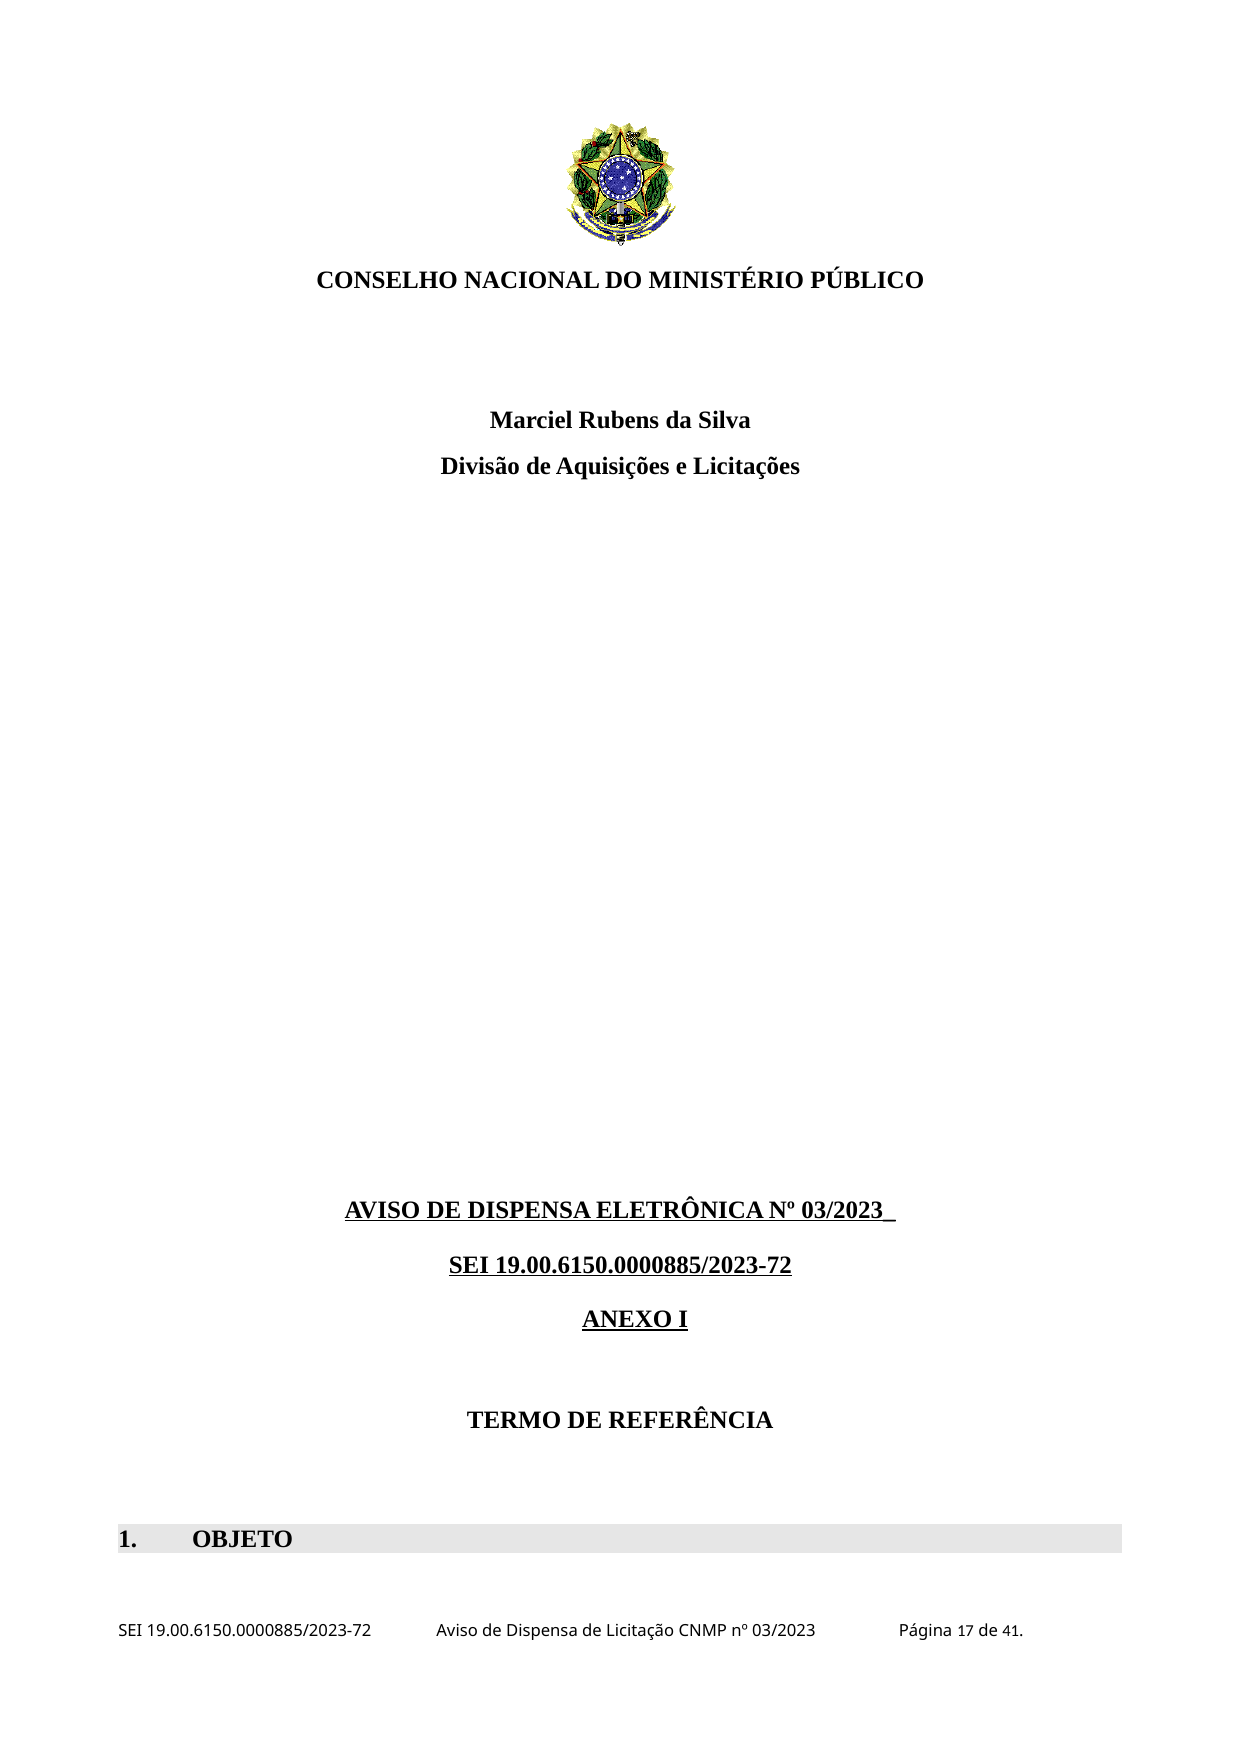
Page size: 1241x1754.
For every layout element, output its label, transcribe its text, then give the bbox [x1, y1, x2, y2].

list OBJETO [118, 1524, 1122, 1553]
text AVISO DE DISPENSA ELETRÔNICA Nº 03/2023_ [118, 1195, 1122, 1223]
text ANEXO I [118, 1304, 1152, 1333]
text Marciel Rubens da Silva [118, 406, 1122, 434]
text Divisão de Aquisições e Licitações [118, 451, 1122, 480]
text TERMO DE REFERÊNCIA [118, 1405, 1122, 1434]
picture [561, 118, 679, 248]
list SEI 19.00.6150.0000885/2023-72 [118, 1250, 1122, 1278]
